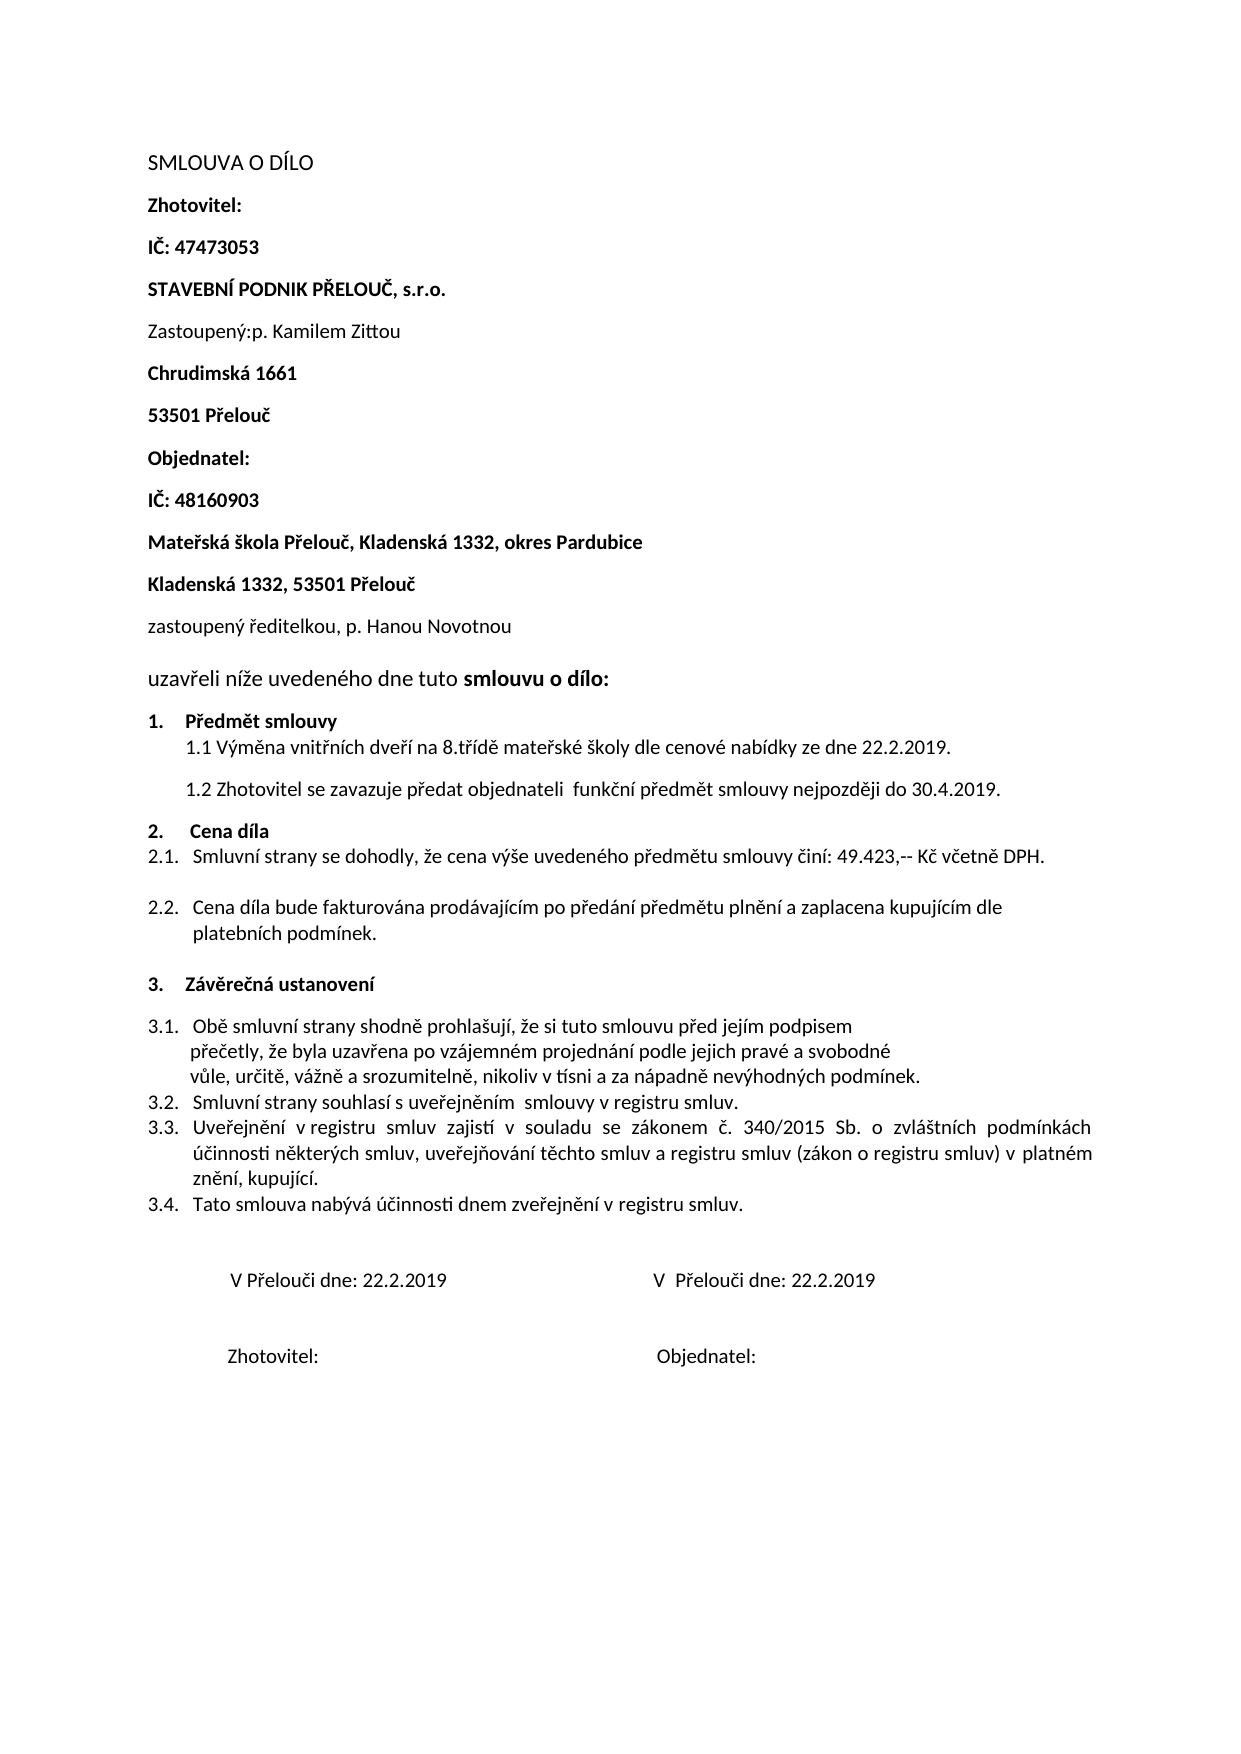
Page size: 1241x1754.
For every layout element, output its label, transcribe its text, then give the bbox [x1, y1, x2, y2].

text IČ: 47473053 [148, 234, 1093, 260]
list 1.1 Výměna vnitřních dveří na 8.třídě mateřské školy dle cenové nabídky ze dne 22.2.2019. [185, 734, 1093, 759]
list Uveřejnění v registru smluv zajistí v souladu se zákonem č. 340/2015 Sb. o zvláštních podmínkách účinnosti některých smluv, uveřejňování těchto smluv a registru smluv (zákon o registru smluv) v platném znění, kupující. [148, 1114, 1093, 1191]
text Chrudimská 1661 [148, 361, 1093, 386]
list Tato smlouva nabývá účinnosti dnem zveřejnění v registru smluv. [148, 1191, 1093, 1216]
text vůle, určitě, vážně a srozumitelně, nikoliv v tísni a za nápadně nevýhodných podmínek. [148, 1064, 1093, 1089]
text V Přelouči dne: 22.2.2019 V Přelouči dne: 22.2.2019 [230, 1267, 1093, 1292]
list Smluvní strany se dohodly, že cena výše uvedeného předmětu smlouvy činí: 49.423,-- Kč včetně DPH. [148, 844, 1093, 869]
text Zhotovitel: [148, 192, 1093, 218]
list Předmět smlouvy [148, 709, 1093, 734]
text Kladenská 1332, 53501 Přelouč [148, 571, 1093, 596]
list Cena díla bude fakturována prodávajícím po předání předmětu plnění a zaplacena kupujícím dle platebních podmínek. [148, 894, 1093, 945]
text STAVEBNÍ PODNIK PŘELOUČ, s.r.o. [148, 276, 1093, 302]
text uzavřeli níže uvedeného dne tuto smlouvu o dílo: [148, 664, 1093, 692]
text přečetly, že byla uzavřena po vzájemném projednání podle jejich pravé a svobodné [148, 1038, 1093, 1064]
list Závěrečná ustanovení [148, 971, 1093, 996]
text Zhotovitel: Objednatel: [148, 1343, 1093, 1369]
list Smluvní strany souhlasí s uveřejněním smlouvy v registru smluv. [148, 1089, 1093, 1114]
text Objednatel: [148, 445, 1093, 470]
text zastoupený ředitelkou, p. Hanou Novotnou [148, 613, 1093, 638]
list Obě smluvní strany shodně prohlašují, že si tuto smlouvu před jejím podpisem [148, 1013, 1093, 1038]
text 1.2 Zhotovitel se zavazuje předat objednateli funkční předmět smlouvy nejpozději do 30.4.2019. [148, 776, 1093, 802]
list Cena díla [148, 818, 1093, 844]
text SMLOUVA O DÍLO [148, 148, 1093, 176]
text IČ: 48160903 [148, 487, 1093, 512]
text Mateřská škola Přelouč, Kladenská 1332, okres Pardubice [148, 529, 1093, 554]
text Zastoupený:p. Kamilem Zittou [148, 318, 1093, 344]
text 53501 Přelouč [148, 403, 1093, 428]
